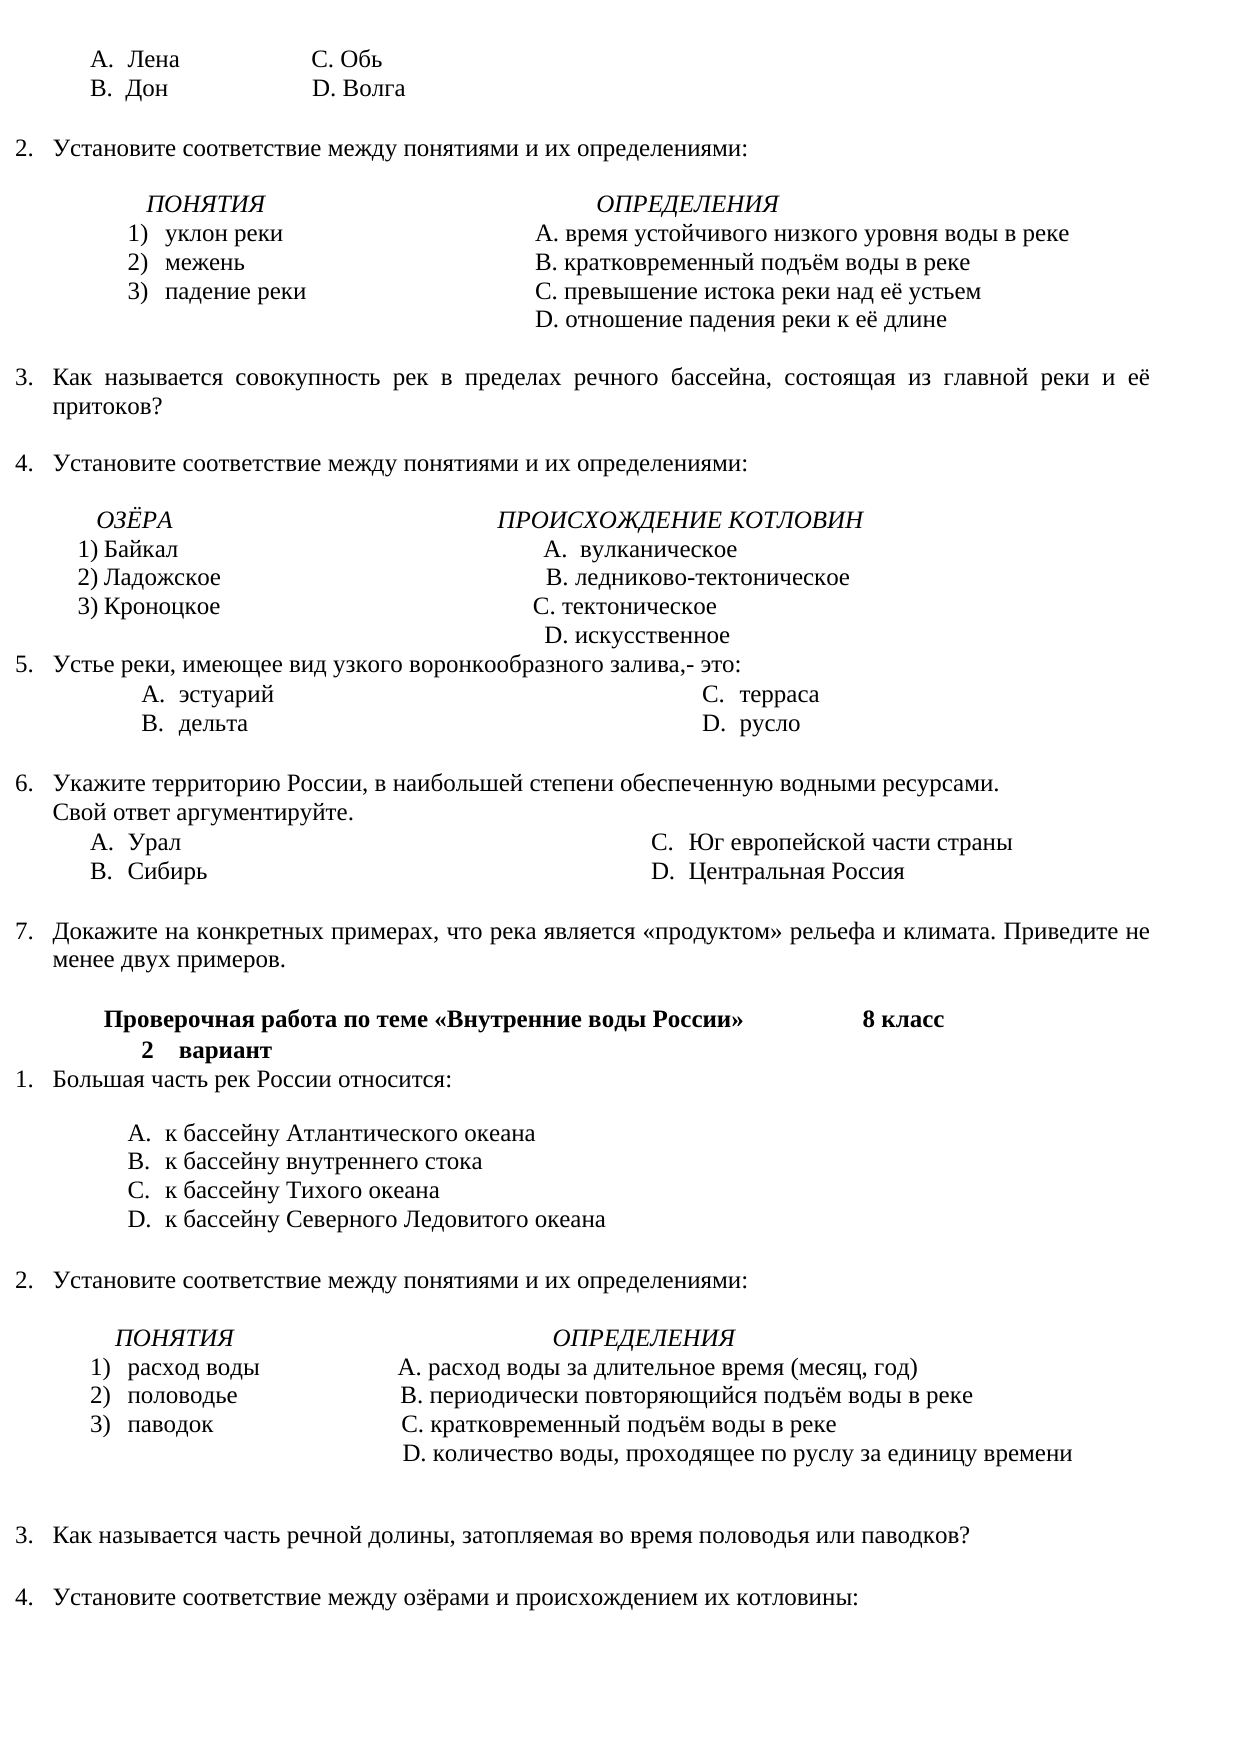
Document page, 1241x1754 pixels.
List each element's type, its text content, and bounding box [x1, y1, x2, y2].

list Большая часть рек России относится: [15, 1064, 1152, 1092]
text Свой ответ аргументируйте. [52, 797, 1152, 825]
list к бассейну внутреннего стока [127, 1146, 1152, 1175]
list Установите соответствие между понятиями и их определениями: [15, 448, 1152, 477]
list половодье B. периодически повторяющийся подъём воды в реке [90, 1381, 1152, 1409]
list Центральная Россия [651, 856, 1152, 885]
list Кроноцкое C. тектоническое [77, 591, 1152, 620]
list Установите соответствие между понятиями и их определениями: [15, 133, 1152, 161]
list межень B. кратковременный подъём воды в реке [127, 247, 1152, 276]
list Ладожское B. ледниково-тектоническое [77, 562, 1152, 591]
list к бассейну Тихого океана [127, 1175, 1152, 1204]
list Юг европейской части страны [651, 827, 1152, 856]
list Укажите территорию России, в наибольшей степени обеспеченную водными ресурсами. [15, 768, 1152, 797]
text D. отношение падения реки к её длине [127, 304, 1152, 333]
text ПОНЯТИЯ ОПРЕДЕЛЕНИЯ [52, 1323, 1152, 1352]
text ОЗЁРА ПРОИСХОЖДЕНИЕ КОТЛОВИН [52, 505, 1152, 534]
list терраса [702, 679, 1152, 708]
list Докажите на конкретных примерах, что река является «продуктом» рельефа и климата. Приведите не менее двух примеров. [15, 916, 1152, 973]
list к бассейну Северного Ледовитого океана [127, 1204, 1152, 1233]
list Как называется часть речной долины, затопляемая во время половодья или паводков? [15, 1521, 1181, 1549]
list вариант [141, 1035, 1152, 1064]
list падение реки C. превышение истока реки над её устьем [127, 276, 1152, 304]
list Установите соответствие между озёрами и происхождением их котловины: [15, 1582, 1181, 1611]
list Байкал A. вулканическое [77, 534, 1152, 562]
text Проверочная работа по теме «Внутренние воды России» 8 класс [103, 1004, 1152, 1033]
text В. Дон D. Волга [90, 73, 1152, 102]
text D. количество воды, проходящее по руслу за единицу времени [103, 1438, 1152, 1467]
list расход воды A. расход воды за длительное время (месяц, год) [90, 1352, 1152, 1381]
list Сибирь [90, 856, 591, 885]
list эстуарий [141, 679, 591, 708]
list Как называется совокупность рек в пределах речного бассейна, состоящая из главной реки и её притоков? [15, 362, 1152, 419]
text ПОНЯТИЯ ОПРЕДЕЛЕНИЯ [52, 189, 1152, 218]
list к бассейну Атлантического океана [127, 1118, 1152, 1146]
list Урал [90, 827, 591, 856]
list Лена С. Обь [90, 44, 1152, 73]
list дельта [141, 708, 591, 737]
list паводок C. кратковременный подъём воды в реке [90, 1409, 1152, 1438]
list уклон реки A. время устойчивого низкого уровня воды в реке [127, 218, 1152, 247]
list Установите соответствие между понятиями и их определениями: [15, 1266, 1152, 1294]
list Устье реки, имеющее вид узкого воронкообразного залива,- это: [15, 649, 1152, 677]
list русло [702, 708, 1152, 737]
text D. искусственное [127, 620, 1152, 649]
